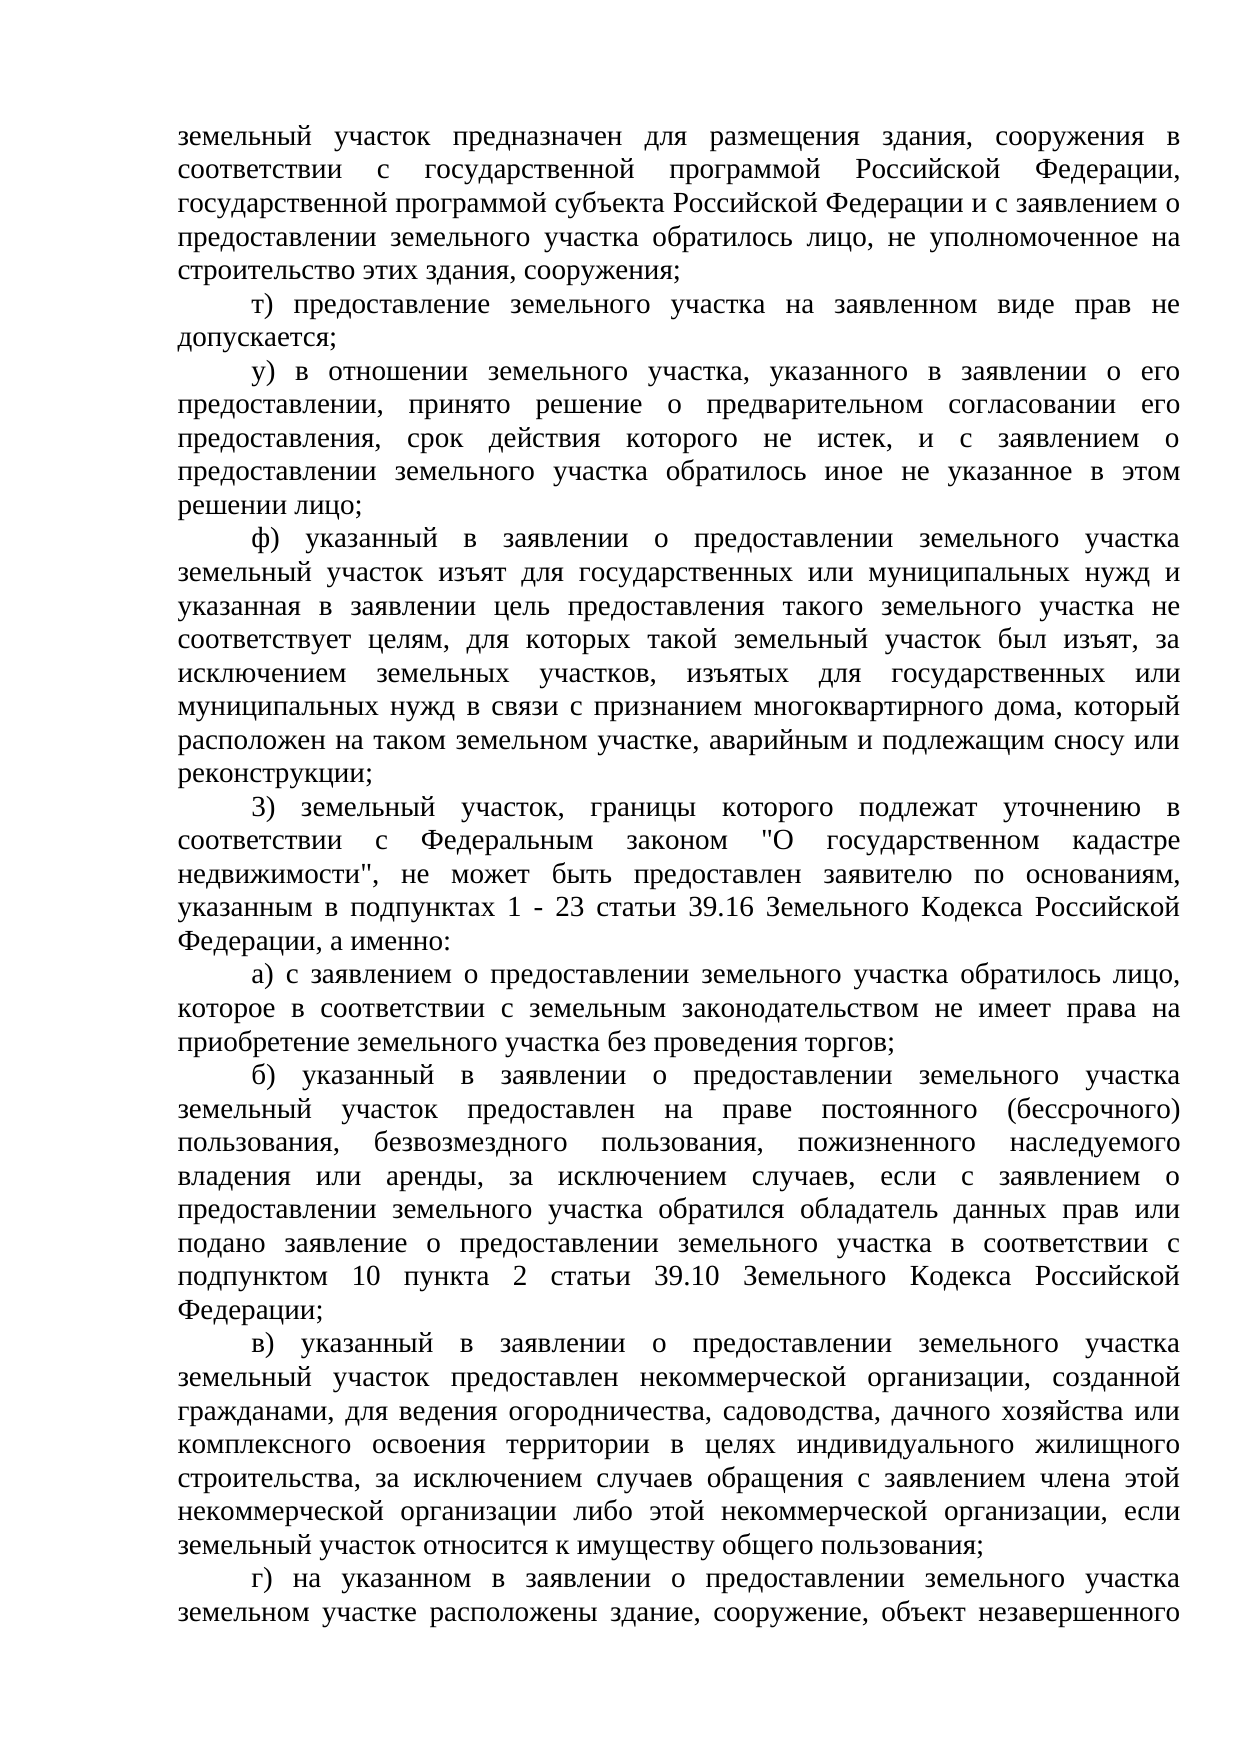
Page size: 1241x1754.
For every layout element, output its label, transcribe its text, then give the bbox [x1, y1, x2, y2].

text у) в отношении земельного участка, указанного в заявлении о его предоставлении, принято решение о предварительном согласовании его предоставления, срок действия которого не истек, и с заявлением о предоставлении земельного участка обратилось иное не указанное в этом решении лицо; [177, 353, 1181, 521]
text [177, 118, 1181, 286]
text т) предоставление земельного участка на заявленном виде прав не допускается; [177, 286, 1181, 353]
text ф) указанный в заявлении о предоставлении земельного участка земельный участок изъят для государственных или муниципальных нужд и указанная в заявлении цель предоставления такого земельного участка не соответствует целям, для которых такой земельный участок был изъят, за исключением земельных участков, изъятых для государственных или муниципальных нужд в связи с признанием многоквартирного дома, который расположен на таком земельном участке, аварийным и подлежащим сносу или реконструкции; [177, 521, 1181, 789]
text а) с заявлением о предоставлении земельного участка обратилось лицо, которое в соответствии с земельным законодательством не имеет права на приобретение земельного участка без проведения торгов; [177, 957, 1181, 1057]
text в) указанный в заявлении о предоставлении земельного участка земельный участок предоставлен некоммерческой организации, созданной гражданами, для ведения огородничества, садоводства, дачного хозяйства или комплексного освоения территории в целях индивидуального жилищного строительства, за исключением случаев обращения с заявлением члена этой некоммерческой организации либо этой некоммерческой организации, если земельный участок относится к имуществу общего пользования; [177, 1326, 1181, 1560]
text 3) земельный участок, границы которого подлежат уточнению в соответствии с Федеральным законом "О государственном кадастре недвижимости", не может быть предоставлен заявителю по основаниям, указанным в подпунктах 1 - 23 статьи 39.16 Земельного Кодекса Российской Федерации, а именно: [177, 789, 1181, 957]
text б) указанный в заявлении о предоставлении земельного участка земельный участок предоставлен на праве постоянного (бессрочного) пользования, безвозмездного пользования, пожизненного наследуемого владения или аренды, за исключением случаев, если с заявлением о предоставлении земельного участка обратился обладатель данных прав или подано заявление о предоставлении земельного участка в соответствии с подпунктом 10 пункта 2 статьи 39.10 Земельного Кодекса Российской Федерации; [177, 1057, 1181, 1326]
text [177, 1560, 1181, 1627]
